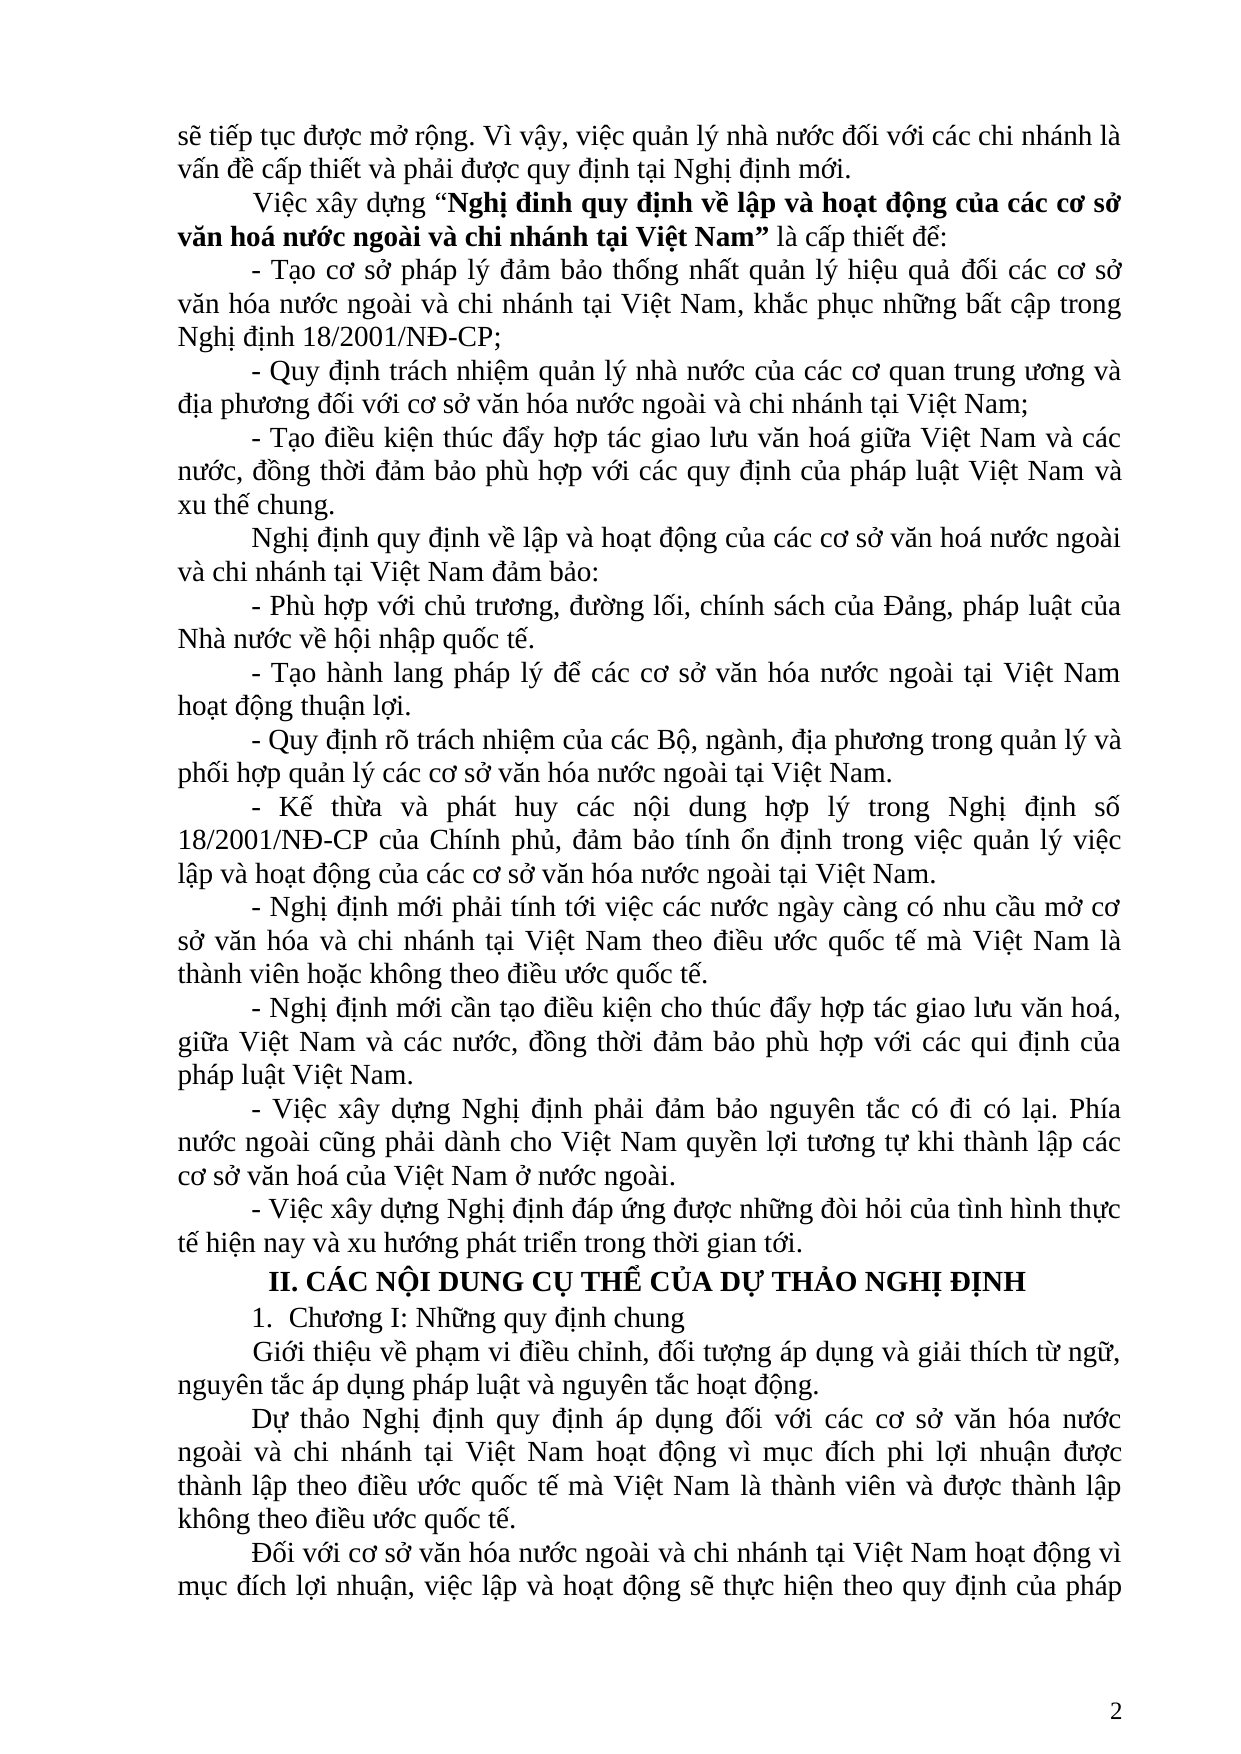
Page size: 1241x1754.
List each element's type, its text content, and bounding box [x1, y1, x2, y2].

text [177, 1535, 1122, 1602]
text - Việc xây dựng Nghị định đáp ứng được những đòi hỏi của tình hình thực tế hiện nay và xu hướng phát triển trong thời gian tới. [177, 1191, 1122, 1258]
text - Nghị định mới cần tạo điều kiện cho thúc đẩy hợp tác giao lưu văn hoá, giữa Việt Nam và các nước, đồng thời đảm bảo phù hợp với các qui định của pháp luật Việt Nam. [177, 990, 1122, 1091]
text Dự thảo Nghị định quy định áp dụng đối với các cơ sở văn hóa nước ngoài và chi nhánh tại Việt Nam hoạt động vì mục đích phi lợi nhuận được thành lập theo điều ước quốc tế mà Việt Nam là thành viên và được thành lập không theo điều ước quốc tế. [177, 1401, 1122, 1535]
list Chương I: Những quy định chung [251, 1300, 1122, 1334]
text II. CÁC NỘI DUNG CỤ THỂ CỦA DỰ THẢO NGHỊ ĐỊNH [177, 1258, 1122, 1300]
text Việc xây dựng “Nghị đinh quy định về lập và hoạt động của các cơ sở văn hoá nước ngoài và chi nhánh tại Việt Nam” là cấp thiết để: [177, 185, 1122, 252]
text - Tạo hành lang pháp lý để các cơ sở văn hóa nước ngoài tại Việt Nam hoạt động thuận lợi. [177, 655, 1122, 722]
text Nghị định quy định về lập và hoạt động của các cơ sở văn hoá nước ngoài và chi nhánh tại Việt Nam đảm bảo: [177, 521, 1122, 588]
text - Phù hợp với chủ trương, đường lối, chính sách của Đảng, pháp luật của Nhà nước về hội nhập quốc tế. [177, 588, 1122, 655]
text Giới thiệu về phạm vi điều chỉnh, đối tượng áp dụng và giải thích từ ngữ, nguyên tắc áp dụng pháp luật và nguyên tắc hoạt động. [177, 1334, 1122, 1401]
text - Quy định rõ trách nhiệm của các Bộ, ngành, địa phương trong quản lý và phối hợp quản lý các cơ sở văn hóa nước ngoài tại Việt Nam. [177, 722, 1122, 789]
text - Nghị định mới phải tính tới việc các nước ngày càng có nhu cầu mở cơ sở văn hóa và chi nhánh tại Việt Nam theo điều ước quốc tế mà Việt Nam là thành viên hoặc không theo điều ước quốc tế. [177, 889, 1122, 990]
text - Kế thừa và phát huy các nội dung hợp lý trong Nghị định số 18/2001/NĐ-CP của Chính phủ, đảm bảo tính ổn định trong việc quản lý việc lập và hoạt động của các cơ sở văn hóa nước ngoài tại Việt Nam. [177, 789, 1122, 889]
text - Việc xây dựng Nghị định phải đảm bảo nguyên tắc có đi có lại. Phía nước ngoài cũng phải dành cho Việt Nam quyền lợi tương tự khi thành lập các cơ sở văn hoá của Việt Nam ở nước ngoài. [177, 1091, 1122, 1191]
text - Tạo cơ sở pháp lý đảm bảo thống nhất quản lý hiệu quả đối các cơ sở văn hóa nước ngoài và chi nhánh tại Việt Nam, khắc phục những bất cập trong Nghị định 18/2001/NĐ-CP; [177, 252, 1122, 353]
text - Quy định trách nhiệm quản lý nhà nước của các cơ quan trung ương và địa phương đối với cơ sở văn hóa nước ngoài và chi nhánh tại Việt Nam; [177, 353, 1122, 420]
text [177, 118, 1122, 185]
text - Tạo điều kiện thúc đẩy hợp tác giao lưu văn hoá giữa Việt Nam và các nước, đồng thời đảm bảo phù hợp với các quy định của pháp luật Việt Nam và xu thế chung. [177, 420, 1122, 521]
